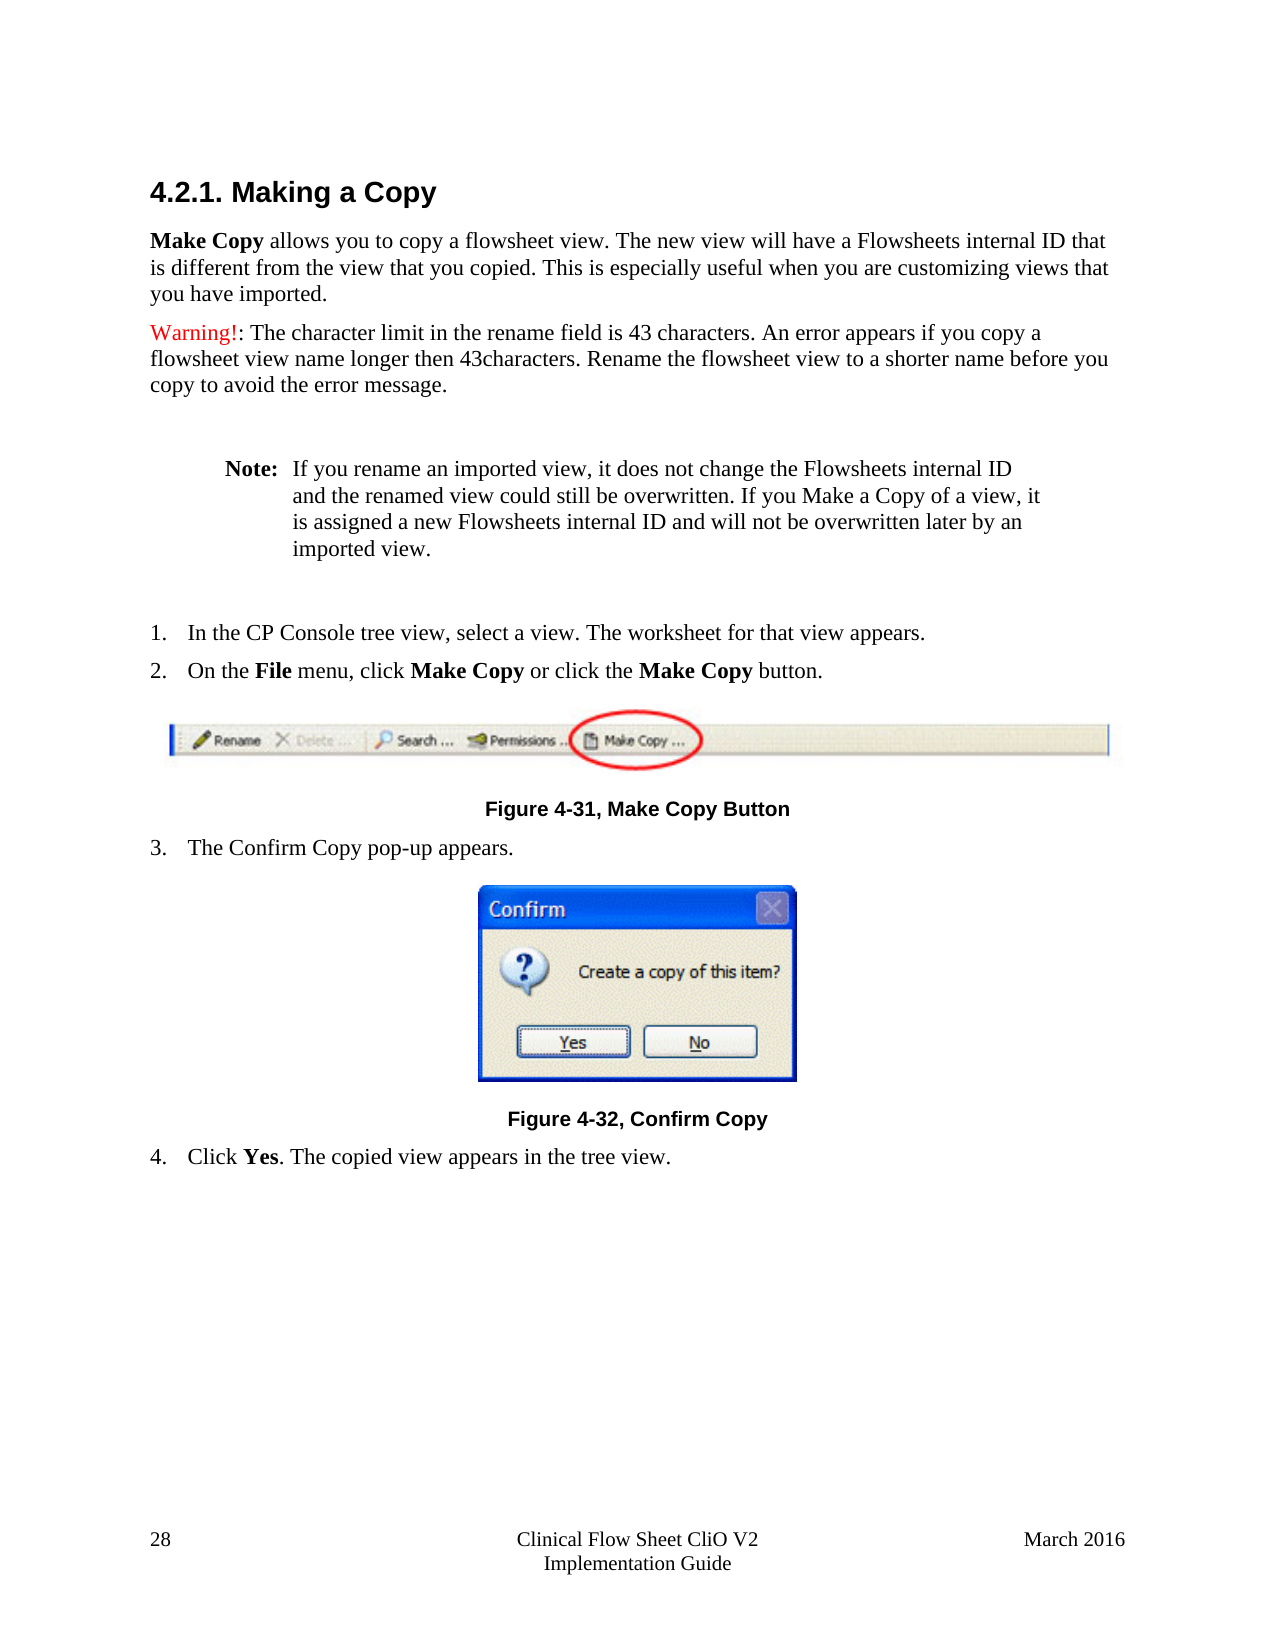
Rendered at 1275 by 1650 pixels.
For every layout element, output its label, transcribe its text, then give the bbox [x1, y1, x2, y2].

list The Confirm Copy pop-up appears. [150, 834, 1125, 860]
list Click Yes. The copied view appears in the tree view. [150, 1143, 1125, 1170]
picture [150, 708, 1125, 773]
subtitle Making a Copy [150, 175, 1125, 208]
text If you rename an imported view, it does not change the Flowsheets internal ID and the renamed view could still be overwritten. If you Make a Copy of a view, it is assigned a new Flowsheets internal ID and will not be overwritten later by an imported view. [225, 456, 1050, 561]
list On the File menu, click Make Copy or click the Make Copy button. [150, 657, 1125, 684]
list Warning!: The character limit in the rename field is 43 characters. An error appears if you copy a flowsheet view name longer then 43characters. Rename the flowsheet view to a shorter name before you copy to avoid the error message. [150, 319, 1125, 398]
list In the CP Console tree view, select a view. The worksheet for that view appears. [150, 618, 1125, 645]
text Make Copy allows you to copy a flowsheet view. The new view will have a Flowsheets internal ID that is different from the view that you copied. This is especially useful when you are customizing views that you have imported. [150, 227, 1125, 306]
picture [478, 885, 797, 1082]
